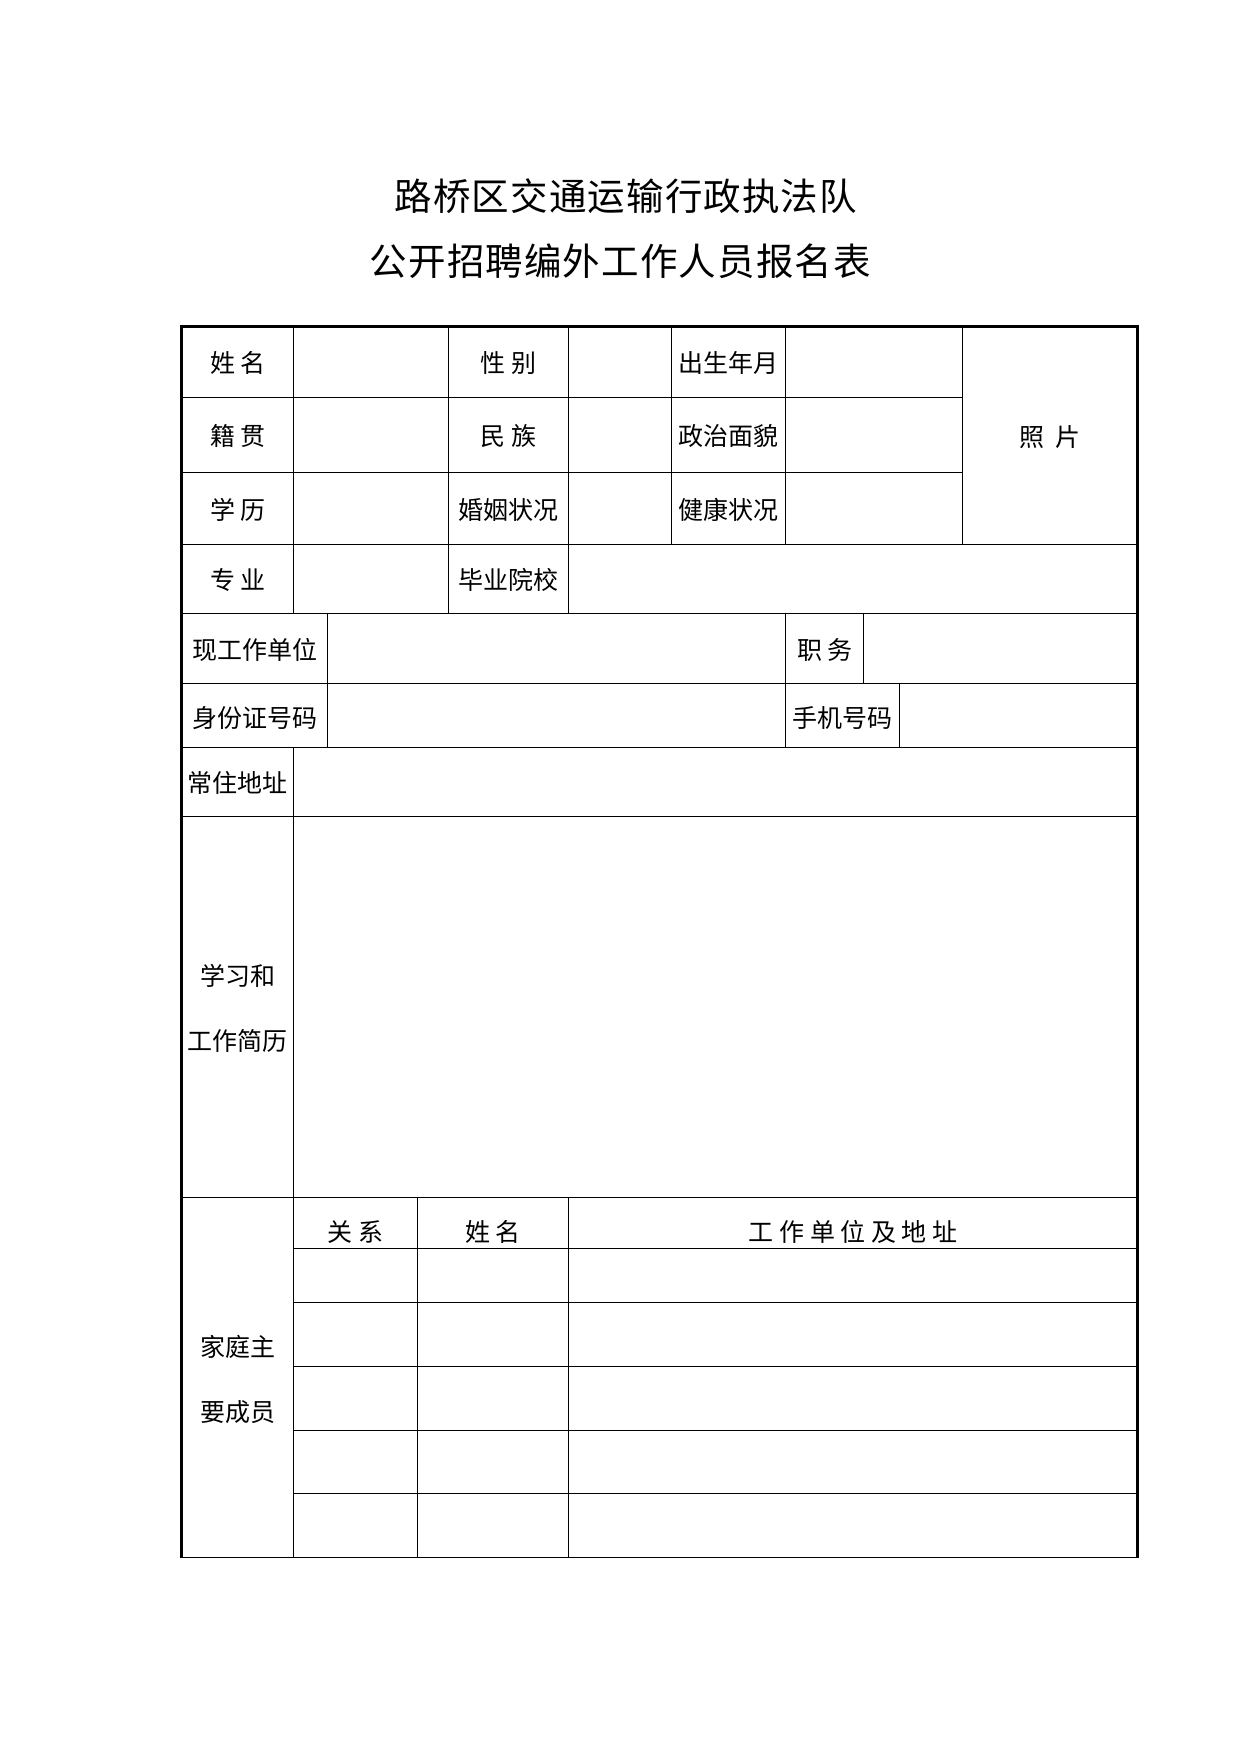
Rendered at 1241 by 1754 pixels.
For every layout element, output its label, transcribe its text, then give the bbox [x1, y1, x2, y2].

table_cell 现工作单位 [183, 614, 327, 683]
table_cell [569, 473, 671, 543]
table_cell [569, 1303, 1136, 1366]
table_cell 姓 名 [418, 1198, 568, 1247]
text 公开招聘编外工作人员报名表 [187, 227, 1053, 292]
table_cell 婚姻状况 [449, 473, 568, 543]
table_cell [294, 545, 448, 613]
table_cell [900, 684, 1136, 747]
table_cell [294, 398, 448, 472]
table_cell [569, 1249, 1136, 1302]
table_cell [418, 1249, 568, 1302]
table_cell 工 作 单 位 及 地 址 [569, 1198, 1136, 1247]
table_cell [294, 817, 1136, 1197]
table_cell [569, 398, 671, 472]
table_cell 毕业院校 [449, 545, 568, 613]
table_cell 政治面貌 [672, 398, 785, 472]
table_cell [569, 545, 1136, 613]
table_header [294, 328, 448, 397]
table_header 照 片 [963, 328, 1136, 543]
table_cell [569, 1431, 1136, 1493]
table_cell 家庭主 要成员 [183, 1198, 293, 1557]
table_cell 身份证号码 [183, 684, 327, 747]
table_cell 关 系 [294, 1198, 417, 1247]
table_cell [569, 1367, 1136, 1429]
table_header 性 别 [449, 328, 568, 397]
table_cell [569, 1494, 1136, 1557]
table_header [569, 328, 671, 397]
table_cell [294, 1431, 417, 1493]
table_cell 专 业 [183, 545, 293, 613]
table_cell [294, 1367, 417, 1429]
table_cell 健康状况 [672, 473, 785, 543]
table_cell 学习和 工作简历 [183, 817, 293, 1197]
table_cell [864, 614, 1136, 683]
table_cell [294, 473, 448, 543]
table_cell [294, 1303, 417, 1366]
table_header 出生年月 [672, 328, 785, 397]
table_cell 手机号码 [786, 684, 899, 747]
table_cell [418, 1303, 568, 1366]
table_cell [418, 1367, 568, 1429]
table_cell [418, 1494, 568, 1557]
table_header [786, 328, 962, 397]
table_cell 学 历 [183, 473, 293, 543]
table_cell [418, 1431, 568, 1493]
table_header 姓 名 [183, 328, 293, 397]
table_cell [328, 614, 785, 683]
table_cell [786, 398, 962, 472]
table_cell [294, 748, 1136, 816]
table_cell 常住地址 [183, 748, 293, 816]
table_cell [328, 684, 785, 747]
table_cell [294, 1249, 417, 1302]
table_cell [294, 1494, 417, 1557]
table_cell [786, 473, 962, 543]
table_cell 民 族 [449, 398, 568, 472]
table_cell 职 务 [786, 614, 863, 683]
text 路桥区交通运输行政执法队 [187, 162, 1053, 227]
table_cell 籍 贯 [183, 398, 293, 472]
